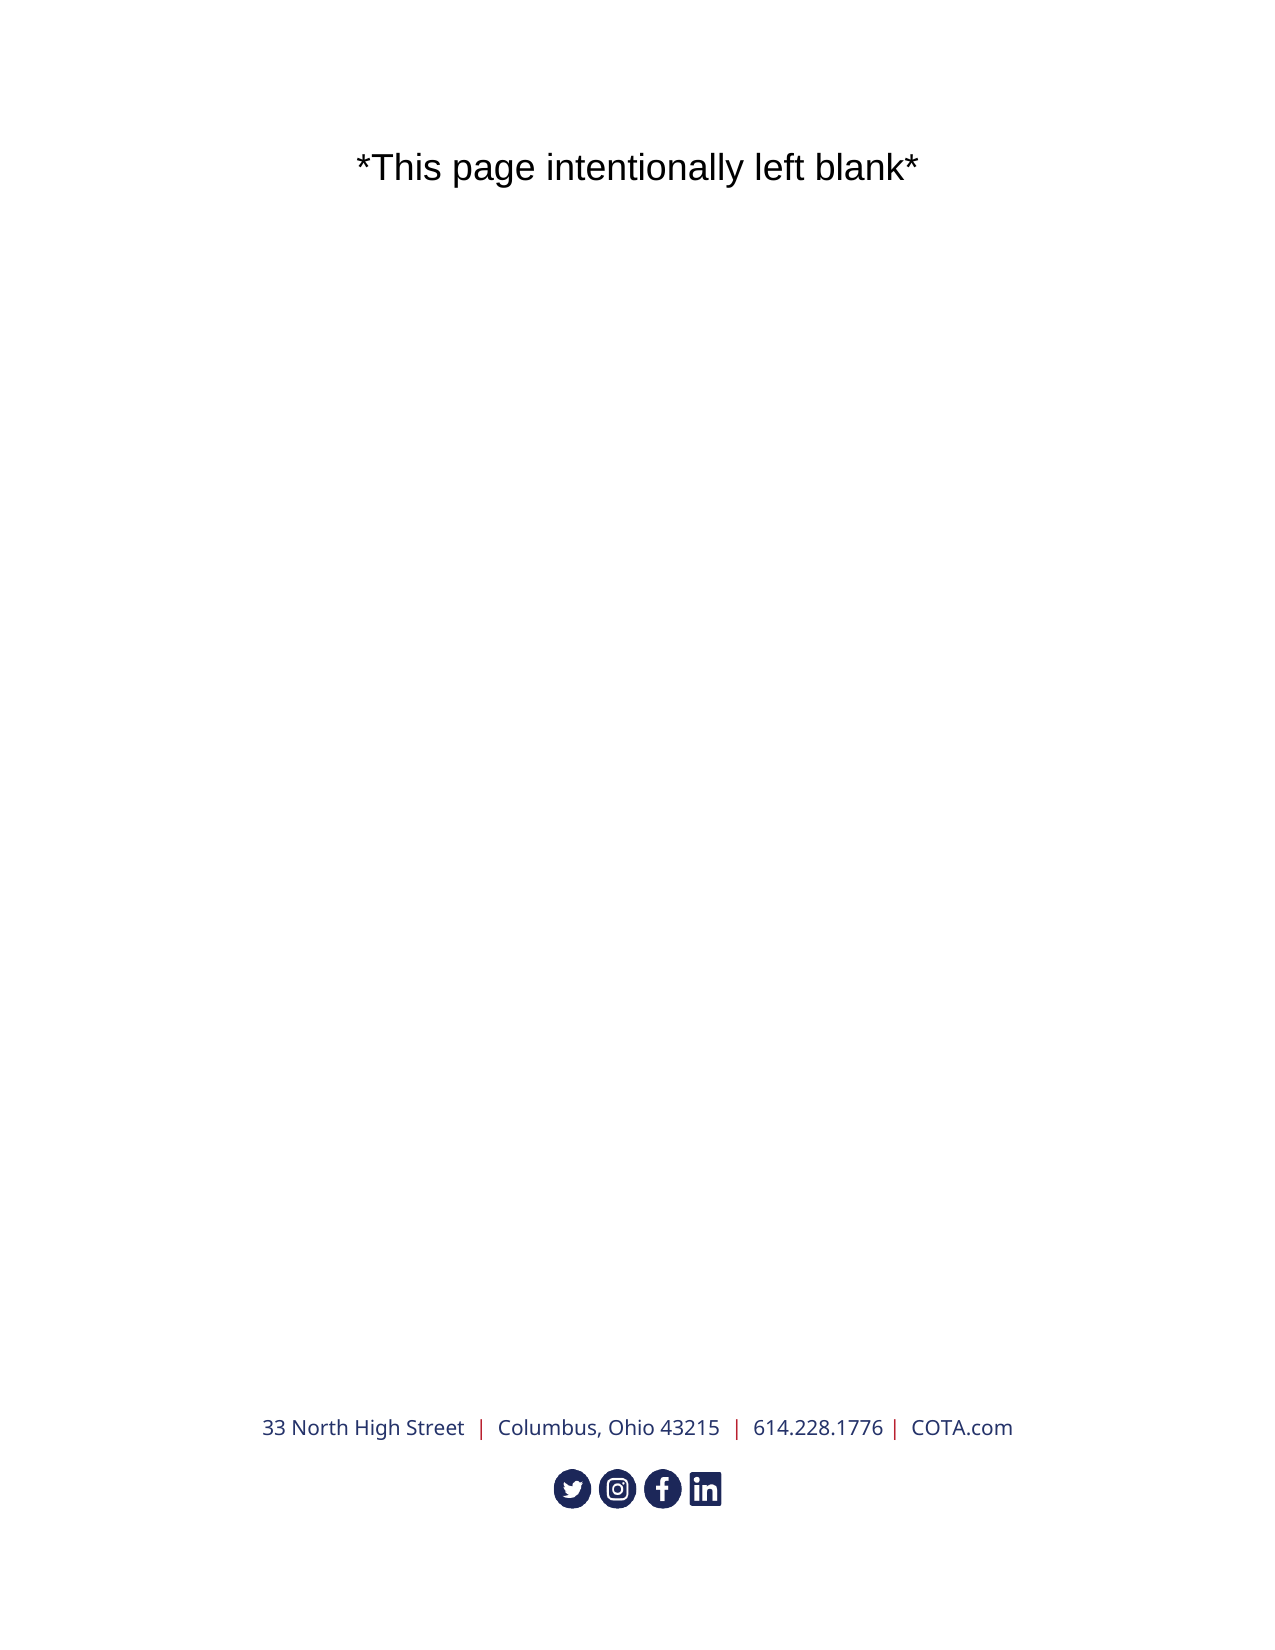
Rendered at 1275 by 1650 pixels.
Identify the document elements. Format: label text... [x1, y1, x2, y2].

text *This page intentionally left blank* [75, 145, 1200, 188]
picture [553, 1469, 722, 1509]
text 33 North High Street | Columbus, Ohio 43215 | 614.228.1776 | COTA.com [75, 1413, 1200, 1441]
